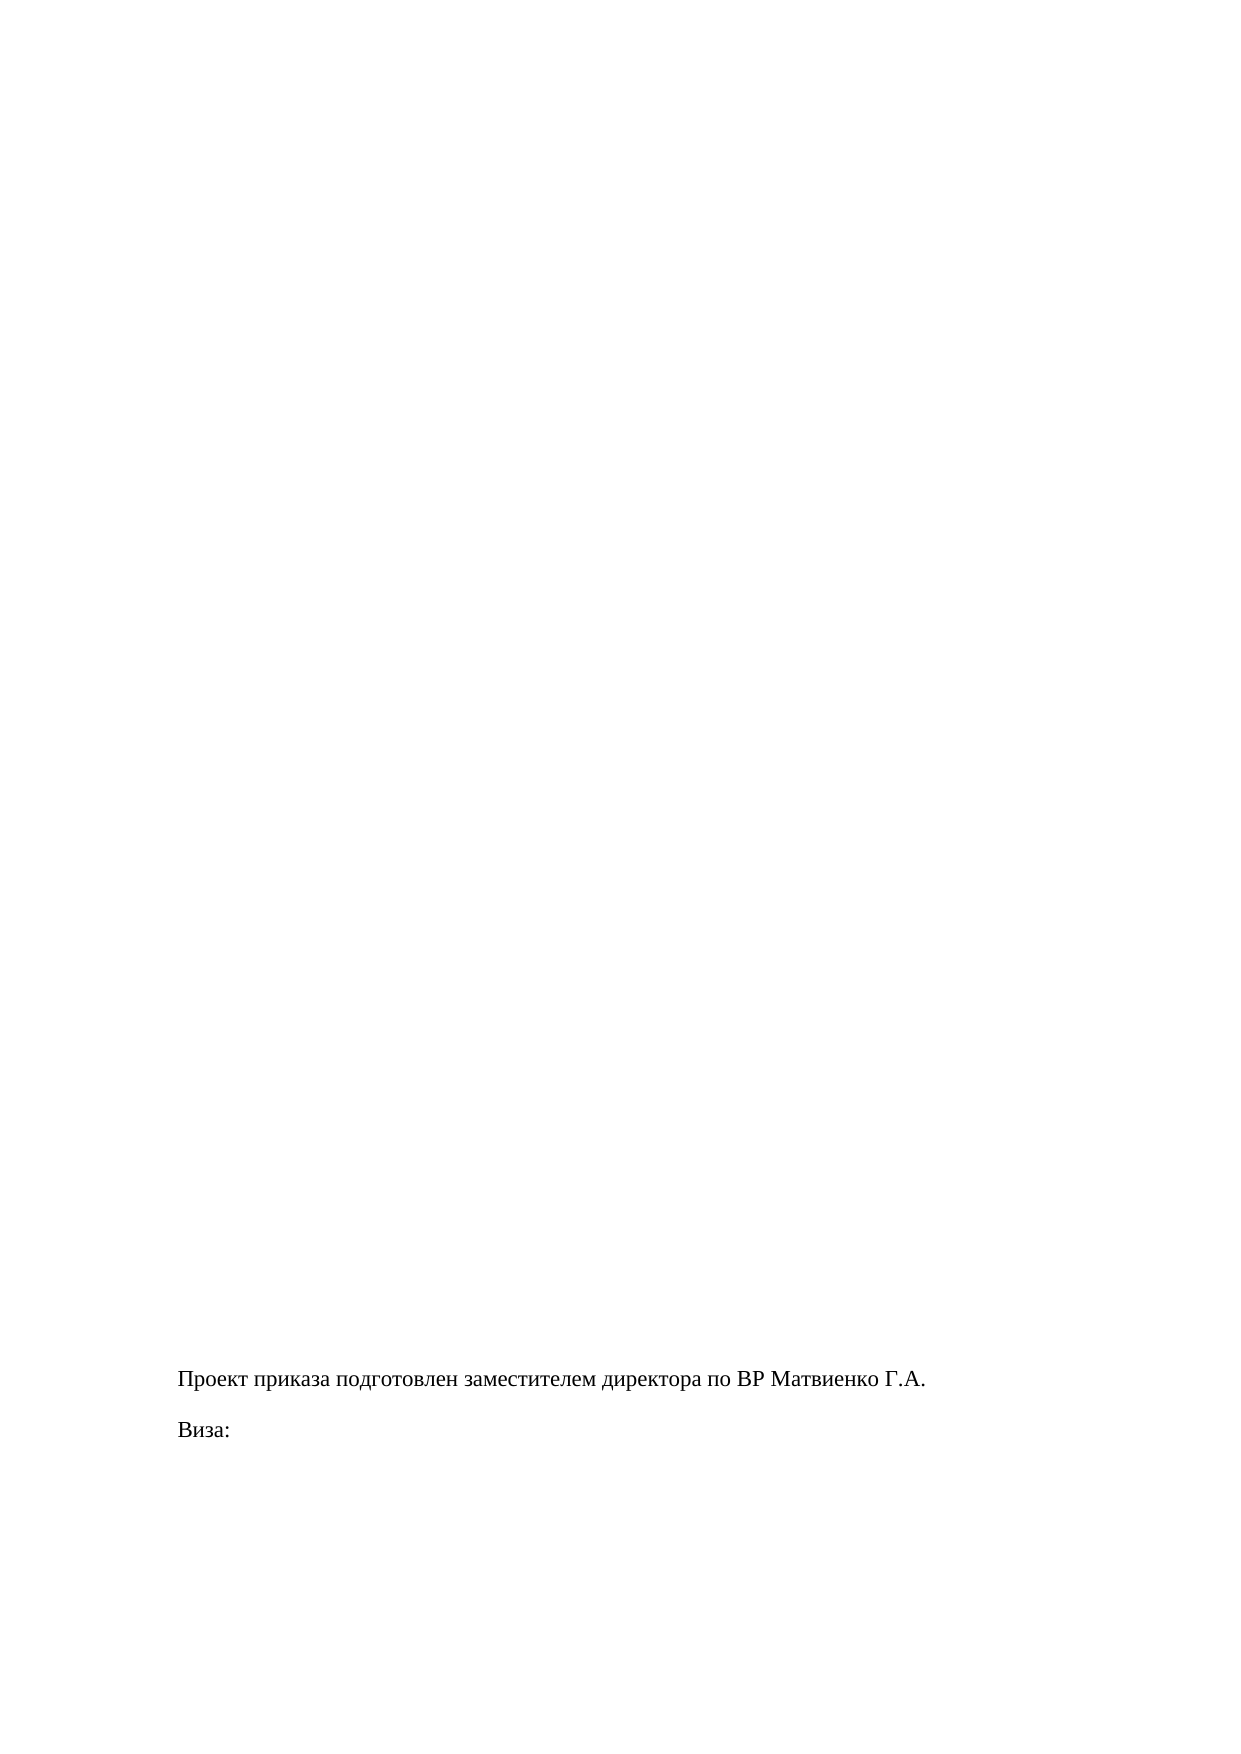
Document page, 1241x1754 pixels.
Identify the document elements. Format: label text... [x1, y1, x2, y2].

text Проект приказа подготовлен заместителем директора по ВР Матвиенко Г.А. [177, 1365, 1181, 1391]
text Виза: [177, 1416, 1181, 1442]
